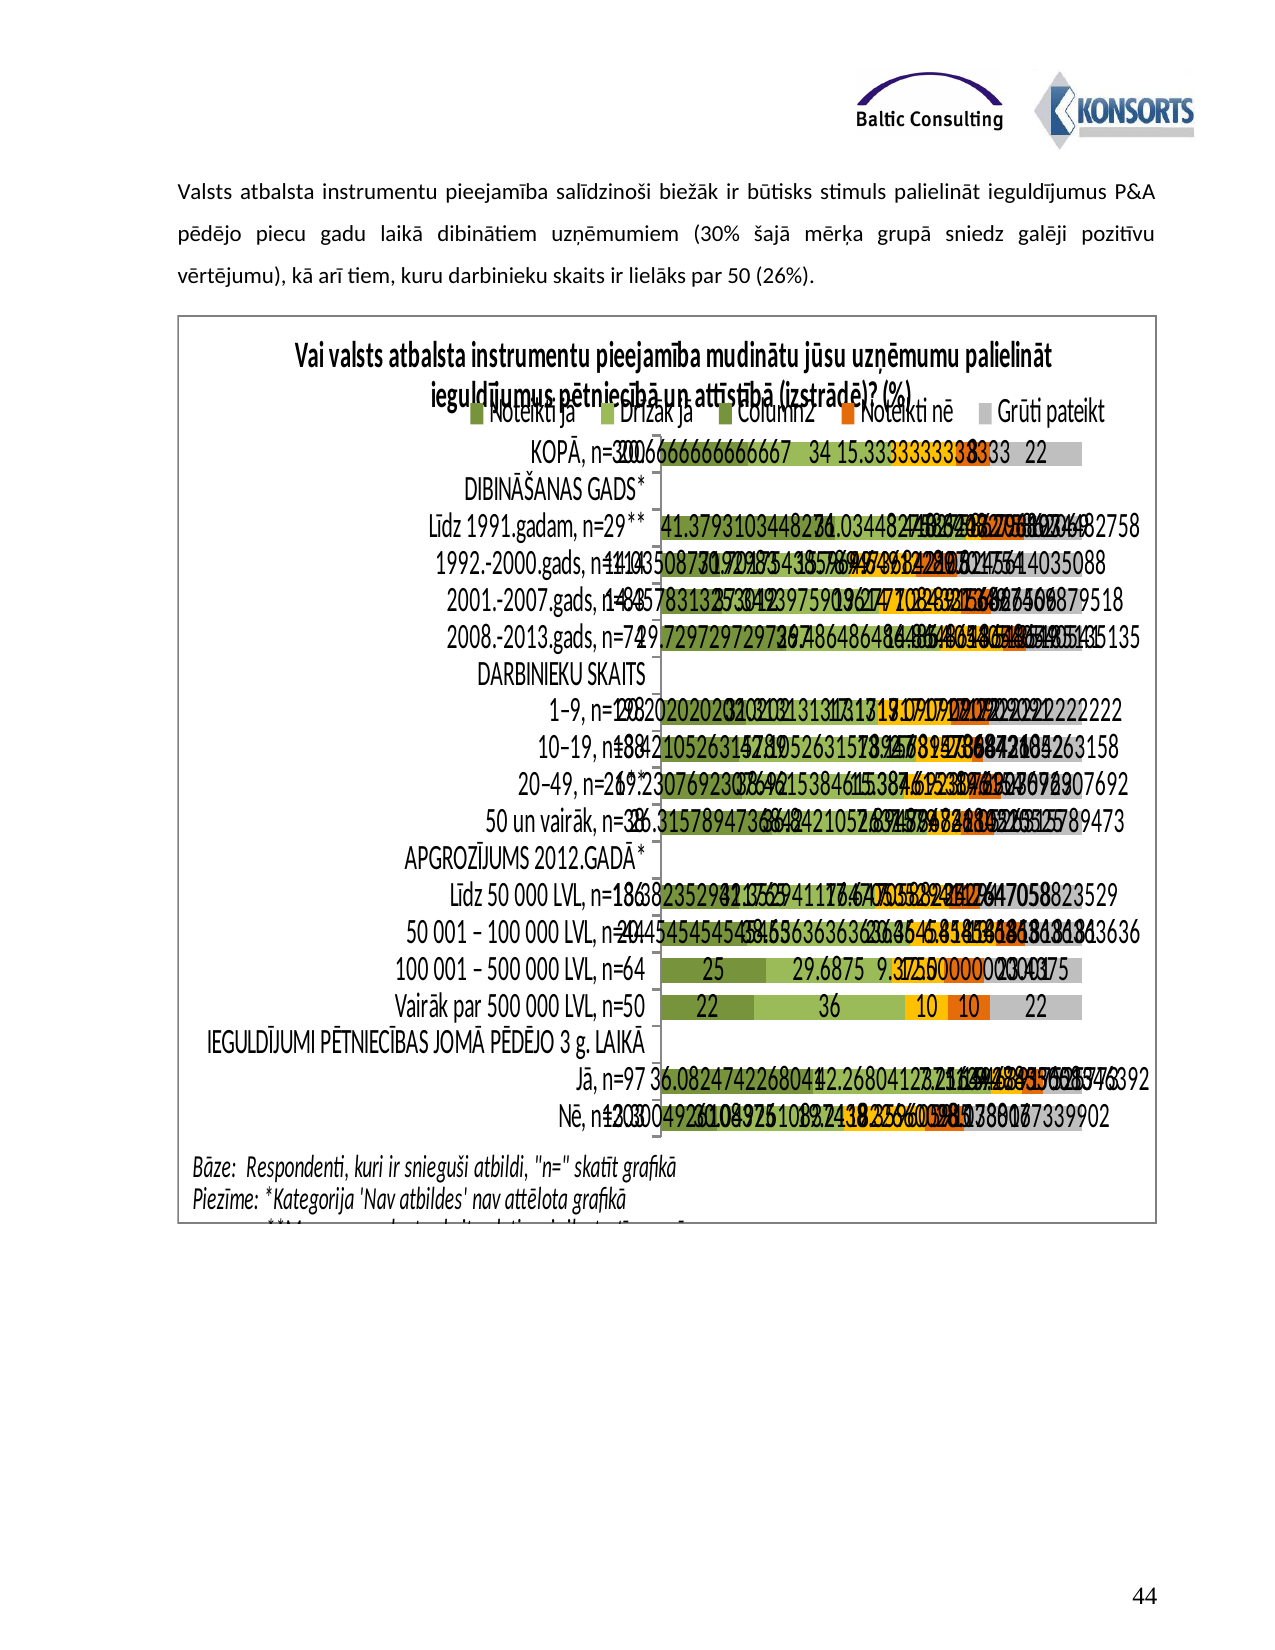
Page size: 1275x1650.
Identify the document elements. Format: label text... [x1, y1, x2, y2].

picture [1032, 68, 1196, 150]
text Valsts atbalsta instrumentu pieejamība salīdzinoši biežāk ir būtisks stimuls palielināt ieguldījumus P&A pēdējo piecu gadu laikā dibinātiem uzņēmumiem (30% šajā mērķa grupā sniedz galēji pozitīvu vērtējumu), kā arī tiem, kuru darbinieku skaits ir lielāks par 50 (26%). [177, 177, 1157, 289]
picture [850, 68, 1005, 138]
